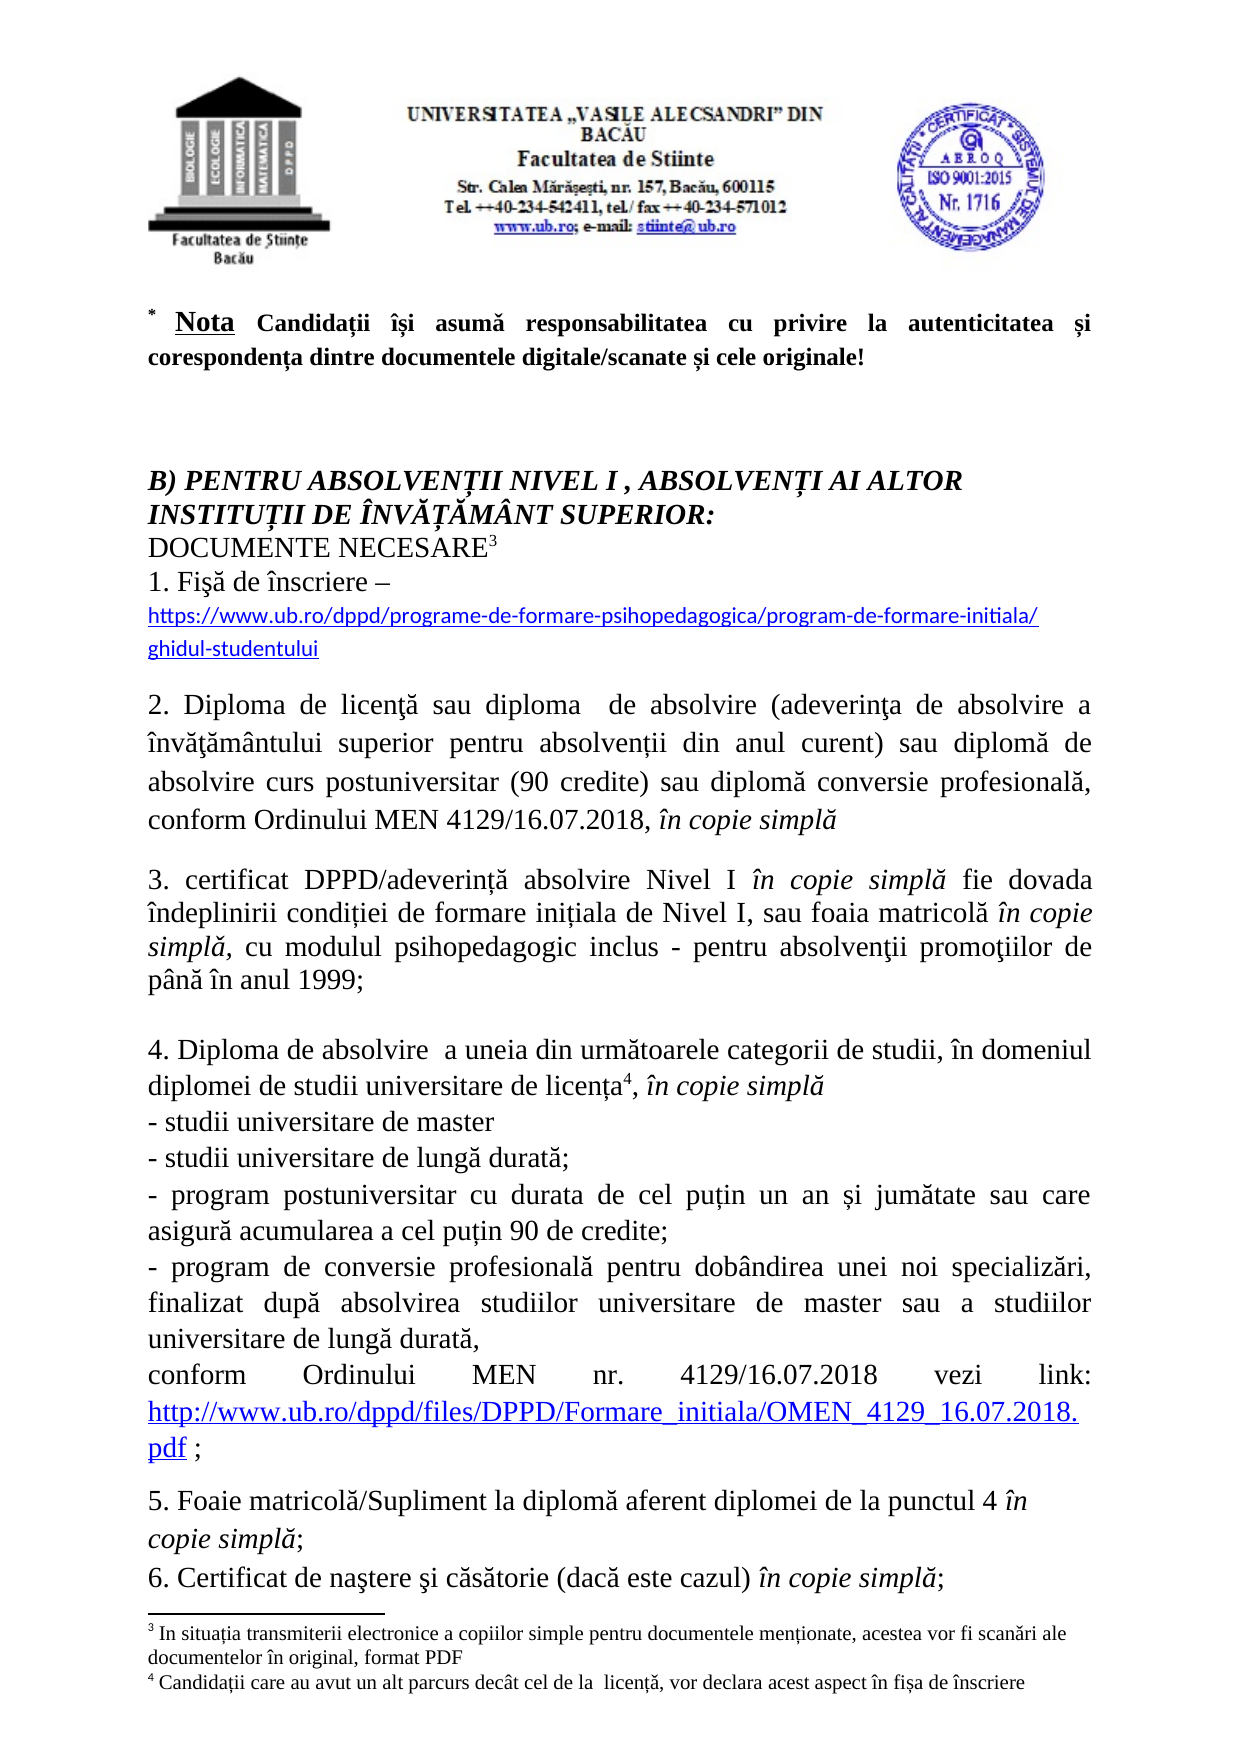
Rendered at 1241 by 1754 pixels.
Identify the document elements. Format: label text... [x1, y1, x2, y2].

list - studii universitare de lungă durată; [148, 1141, 1093, 1174]
text 1. Fişă de înscriere – https://www.ub.ro/dppd/programe-de-formare-psihopedagogica/program-de-formare-initiala/ghidul-studentului [148, 564, 1093, 662]
text 5. Foaie matricolă/Supliment la diplomă aferent diplomei de la punctul 4 în copie simplă; [148, 1483, 1093, 1555]
list - studii universitare de master [148, 1104, 1093, 1138]
list 4. Diploma de absolvire a uneia din următoarele categorii de studii, în domeniul diplomei de studii universitare de licența, în copie simplă [148, 1032, 1093, 1102]
text 2. Diploma de licenţă sau diploma de absolvire (adeverinţa de absolvire a învăţământului superior pentru absolvenții din anul curent) sau diplomă de absolvire curs postuniversitar (90 credite) sau diplomă conversie profesională, conform Ordinului MEN 4129/16.07.2018, în copie simplă [148, 687, 1093, 836]
text * Nota Candidații își asumǎ responsabilitatea cu privire la autenticitatea și corespondența dintre documentele digitale/scanate și cele originale! [148, 305, 1093, 371]
text 6. Certificat de naştere şi căsătorie (dacă este cazul) în copie simplă; [148, 1560, 1093, 1593]
text DOCUMENTE NECESARE [148, 530, 1093, 564]
list 3. certificat DPPD/adeverință absolvire Nivel I în copie simplă fie dovada îndeplinirii condiției de formare inițiala de Nivel I, sau foaia matricolă în copie simplǎ, cu modulul psihopedagogic inclus - pentru absolvenţii promoţiilor de până în anul 1999; [148, 862, 1093, 996]
list conform Ordinului MEN nr. 4129/16.07.2018 vezi link: http://www.ub.ro/dppd/files/DPPD/Formare_initiala/OMEN_4129_16.07.2018.pdf ; [148, 1357, 1093, 1463]
text B) PENTRU ABSOLVENȚII NIVEL I , ABSOLVENȚI AI ALTOR INSTITUȚII DE ÎNVĂȚĂMÂNT SUPERIOR: [148, 463, 1093, 530]
list - program postuniversitar cu durata de cel puțin un an și jumătate sau care asigură acumularea a cel puțin 90 de credite; [148, 1177, 1093, 1246]
list - program de conversie profesională pentru dobândirea unei noi specializări, finalizat după absolvirea studiilor universitare de master sau a studiilor universitare de lungă durată, [148, 1249, 1093, 1355]
picture [147, 73, 1093, 305]
